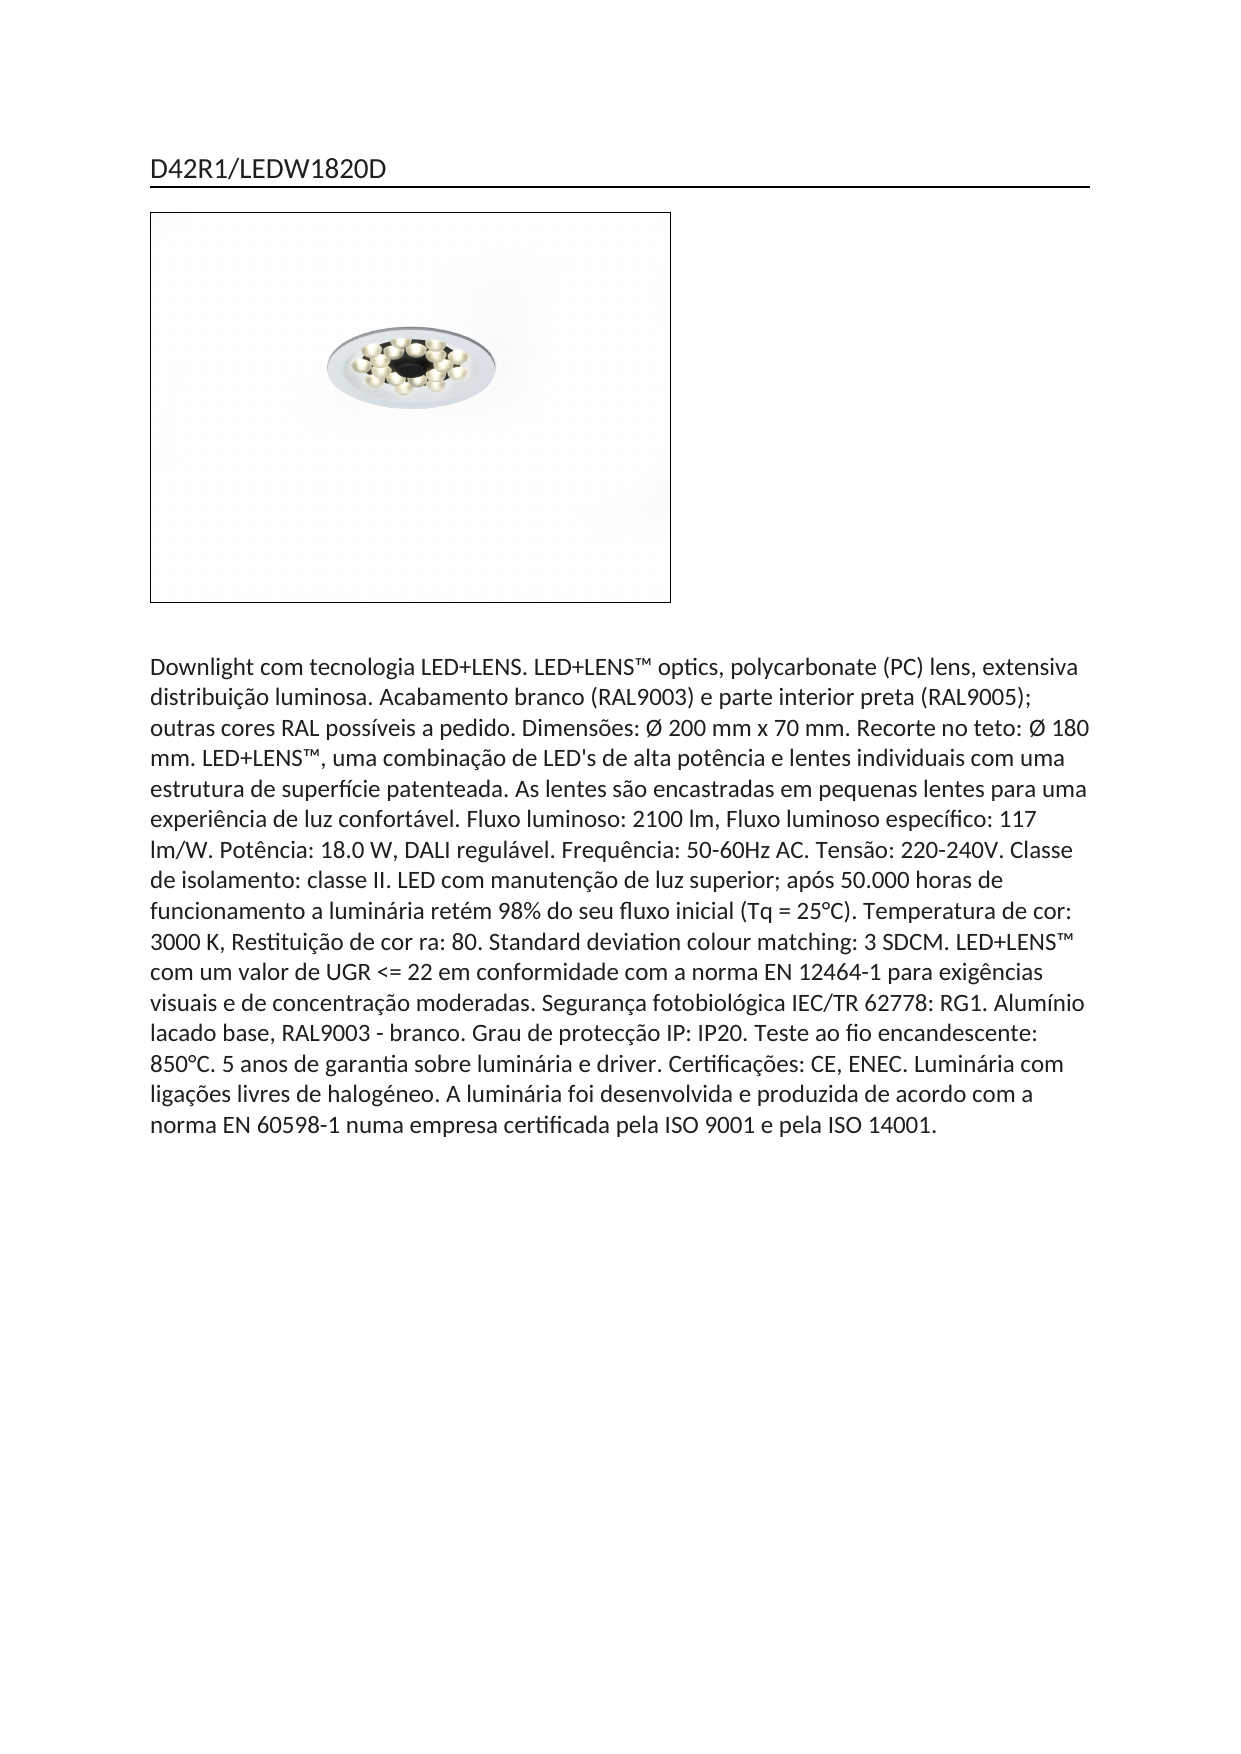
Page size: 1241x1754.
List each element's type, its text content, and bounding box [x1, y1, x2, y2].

text D42R1/LEDW1820D [150, 150, 1090, 186]
text Downlight com tecnologia LED+LENS. LED+LENS™ optics, polycarbonate (PC) lens, extensiva distribuição luminosa. Acabamento branco (RAL9003) e parte interior preta (RAL9005); outras cores RAL possíveis a pedido. Dimensões: Ø 200 mm x 70 mm. Recorte no teto: Ø 180 mm. LED+LENS™, uma combinação de LED's de alta potência e lentes individuais com uma estrutura de superfície patenteada. As lentes são encastradas em pequenas lentes para uma experiência de luz confortável. Fluxo luminoso: 2100 lm, Fluxo luminoso específico: 117 lm/W. Potência: 18.0 W, DALI regulável. Frequência: 50-60Hz AC. Tensão: 220-240V. Classe de isolamento: classe II. LED com manutenção de luz superior; após 50.000 horas de funcionamento a luminária retém 98% do seu fluxo inicial (Tq = 25°C). Temperatura de cor: 3000 K, Restituição de cor ra: 80. Standard deviation colour matching: 3 SDCM. LED+LENS™ com um valor de UGR <= 22 em conformidade com a norma EN 12464-1 para exigências visuais e de concentração moderadas. Segurança fotobiológica IEC/TR 62778: RG1. Alumínio lacado base, RAL9003 - branco. Grau de protecção IP: IP20. Teste ao fio encandescente: 850°C. 5 anos de garantia sobre luminária e driver. Certificações: CE, ENEC. Luminária com ligações livres de halogéneo. A luminária foi desenvolvida e produzida de acordo com a norma EN 60598-1 numa empresa certificada pela ISO 9001 e pela ISO 14001. [150, 651, 1090, 1139]
picture [151, 213, 670, 602]
